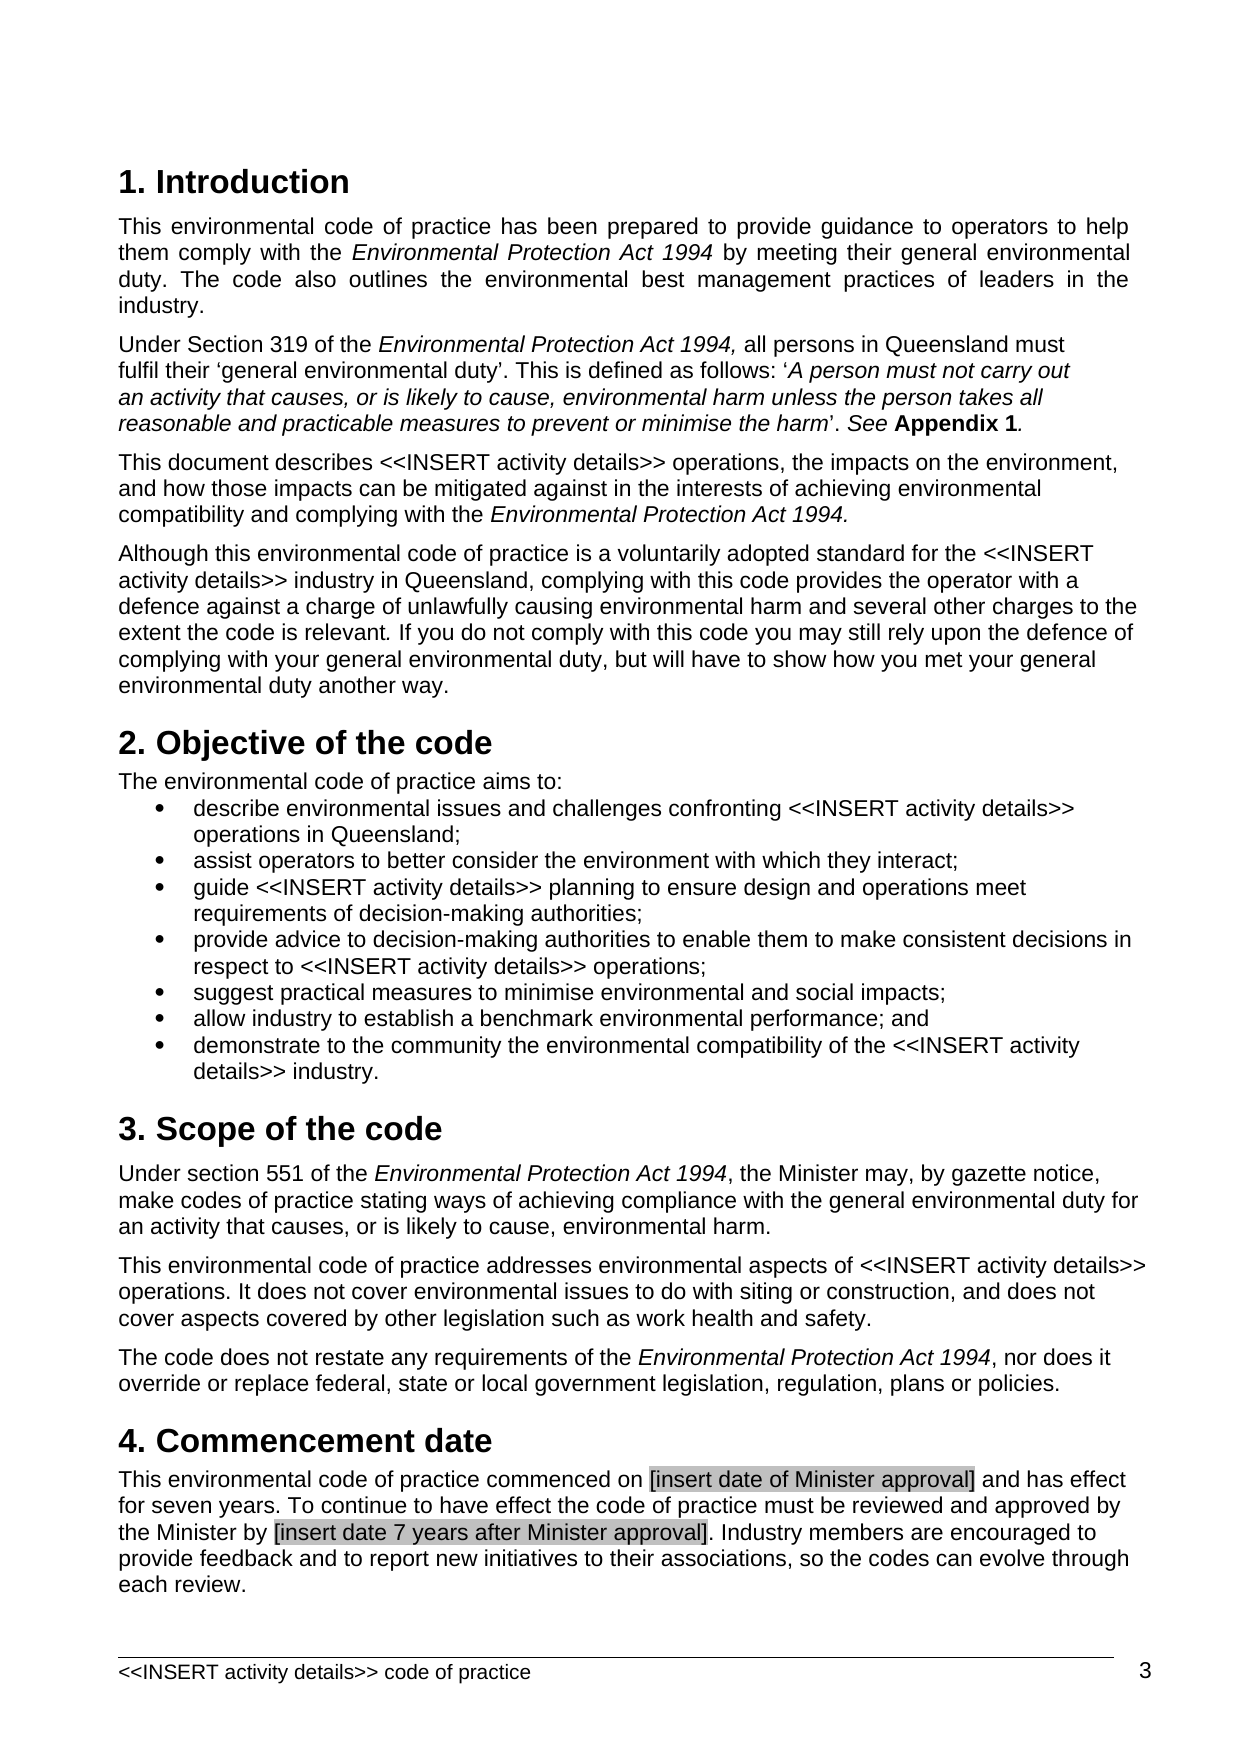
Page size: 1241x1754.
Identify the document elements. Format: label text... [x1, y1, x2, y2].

text This environmental code of practice addresses environmental aspects of <<INSERT activity details>> operations. It does not cover environmental issues to do with siting or construction, and does not cover aspects covered by other legislation such as work health and safety. [118, 1252, 1152, 1331]
list suggest practical measures to minimise environmental and social impacts; [156, 979, 1152, 1005]
list describe environmental issues and challenges confronting <<INSERT activity details>> operations in Queensland; [156, 794, 1152, 847]
text Although this environmental code of practice is a voluntarily adopted standard for the <<INSERT activity details>> industry in Queensland, complying with this code provides the operator with a defence against a charge of unlawfully causing environmental harm and several other charges to the extent the code is relevant. If you do not comply with this code you may still rely upon the defence of complying with your general environmental duty, but will have to show how you met your general environmental duty another way. [118, 540, 1152, 698]
list allow industry to establish a benchmark environmental performance; and [156, 1005, 1152, 1032]
text The environmental code of practice aims to: [118, 768, 1152, 794]
text This environmental code of practice has been prepared to provide guidance to operators to help them comply with the Environmental Protection Act 1994 by meeting their general environmental duty. The code also outlines the environmental best management practices of leaders in the industry. [118, 213, 1130, 318]
list demonstrate to the community the environmental compatibility of the <<INSERT activity details>> industry. [156, 1032, 1152, 1084]
subtitle Scope of the code [118, 1109, 1152, 1148]
list provide advice to decision-making authorities to enable them to make consistent decisions in respect to <<INSERT activity details>> operations; [156, 926, 1152, 979]
text Under Section 319 of the Environmental Protection Act 1994, all persons in Queensland must fulfil their ‘general environmental duty’. This is defined as follows: ‘A person must not carry out an activity that causes, or is likely to cause, environmental harm unless the person takes all reasonable and practicable measures to prevent or minimise the harm’. See Appendix 1. [118, 331, 1098, 436]
subtitle Objective of the code [118, 723, 1152, 762]
text This environmental code of practice commenced on [insert date of Minister approval] and has effect for seven years. To continue to have effect the code of practice must be reviewed and approved by the Minister by [insert date 7 years after Minister approval]. Industry members are encouraged to provide feedback and to report new initiatives to their associations, so the codes can evolve through each review. [118, 1466, 1136, 1598]
list guide <<INSERT activity details>> planning to ensure design and operations meet requirements of decision-making authorities; [156, 873, 1152, 926]
list assist operators to better consider the environment with which they interact; [156, 847, 1152, 873]
text Under section 551 of the Environmental Protection Act 1994, the Minister may, by gazette notice, make codes of practice stating ways of achieving compliance with the general environmental duty for an activity that causes, or is likely to cause, environmental harm. [118, 1160, 1152, 1239]
text This document describes <<INSERT activity details>> operations, the impacts on the environment, and how those impacts can be mitigated against in the interests of achieving environmental compatibility and complying with the Environmental Protection Act 1994. [118, 449, 1152, 528]
subtitle Introduction [118, 162, 1152, 200]
subtitle Commencement date [118, 1421, 1152, 1459]
text The code does not restate any requirements of the Environmental Protection Act 1994, nor does it override or replace federal, state or local government legislation, regulation, plans or policies. [118, 1343, 1152, 1396]
